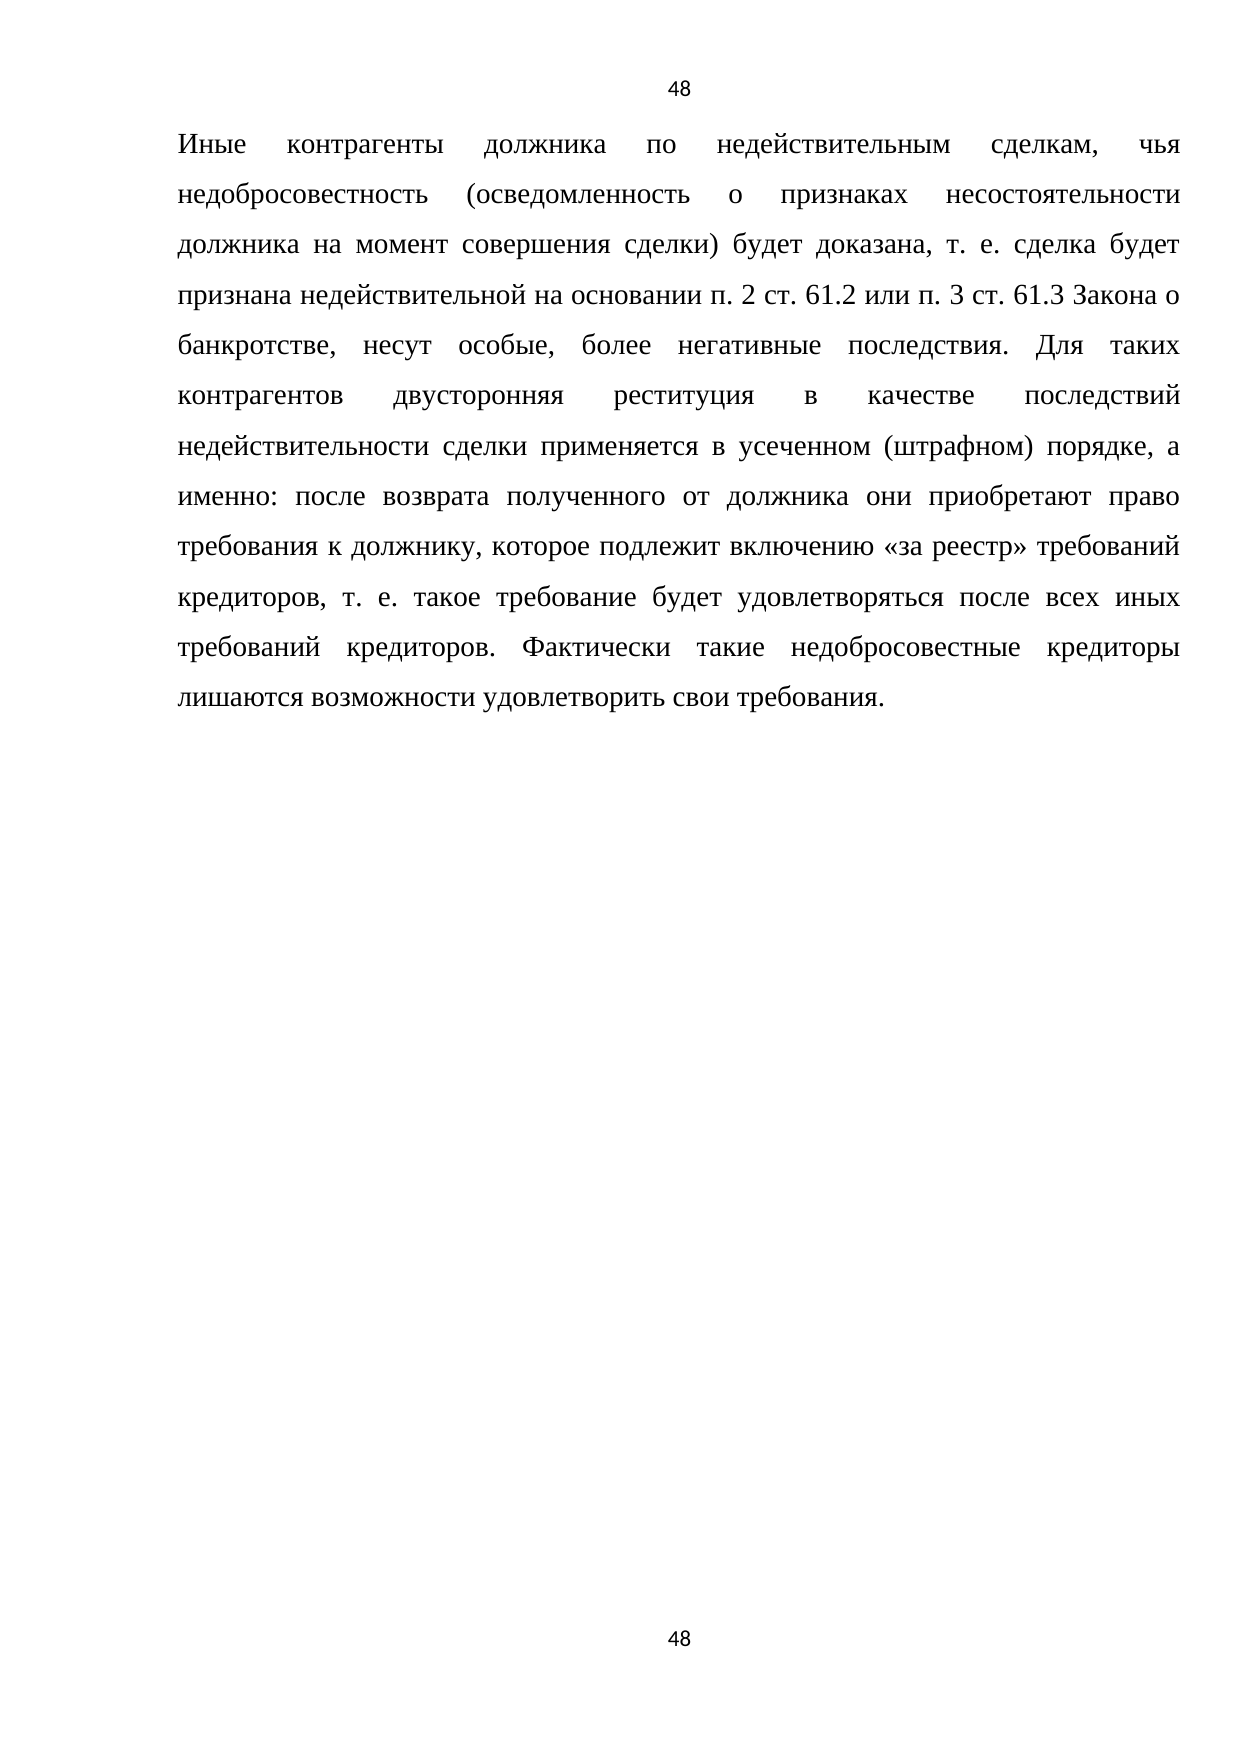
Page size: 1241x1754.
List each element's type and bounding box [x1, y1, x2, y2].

text [177, 126, 1181, 713]
